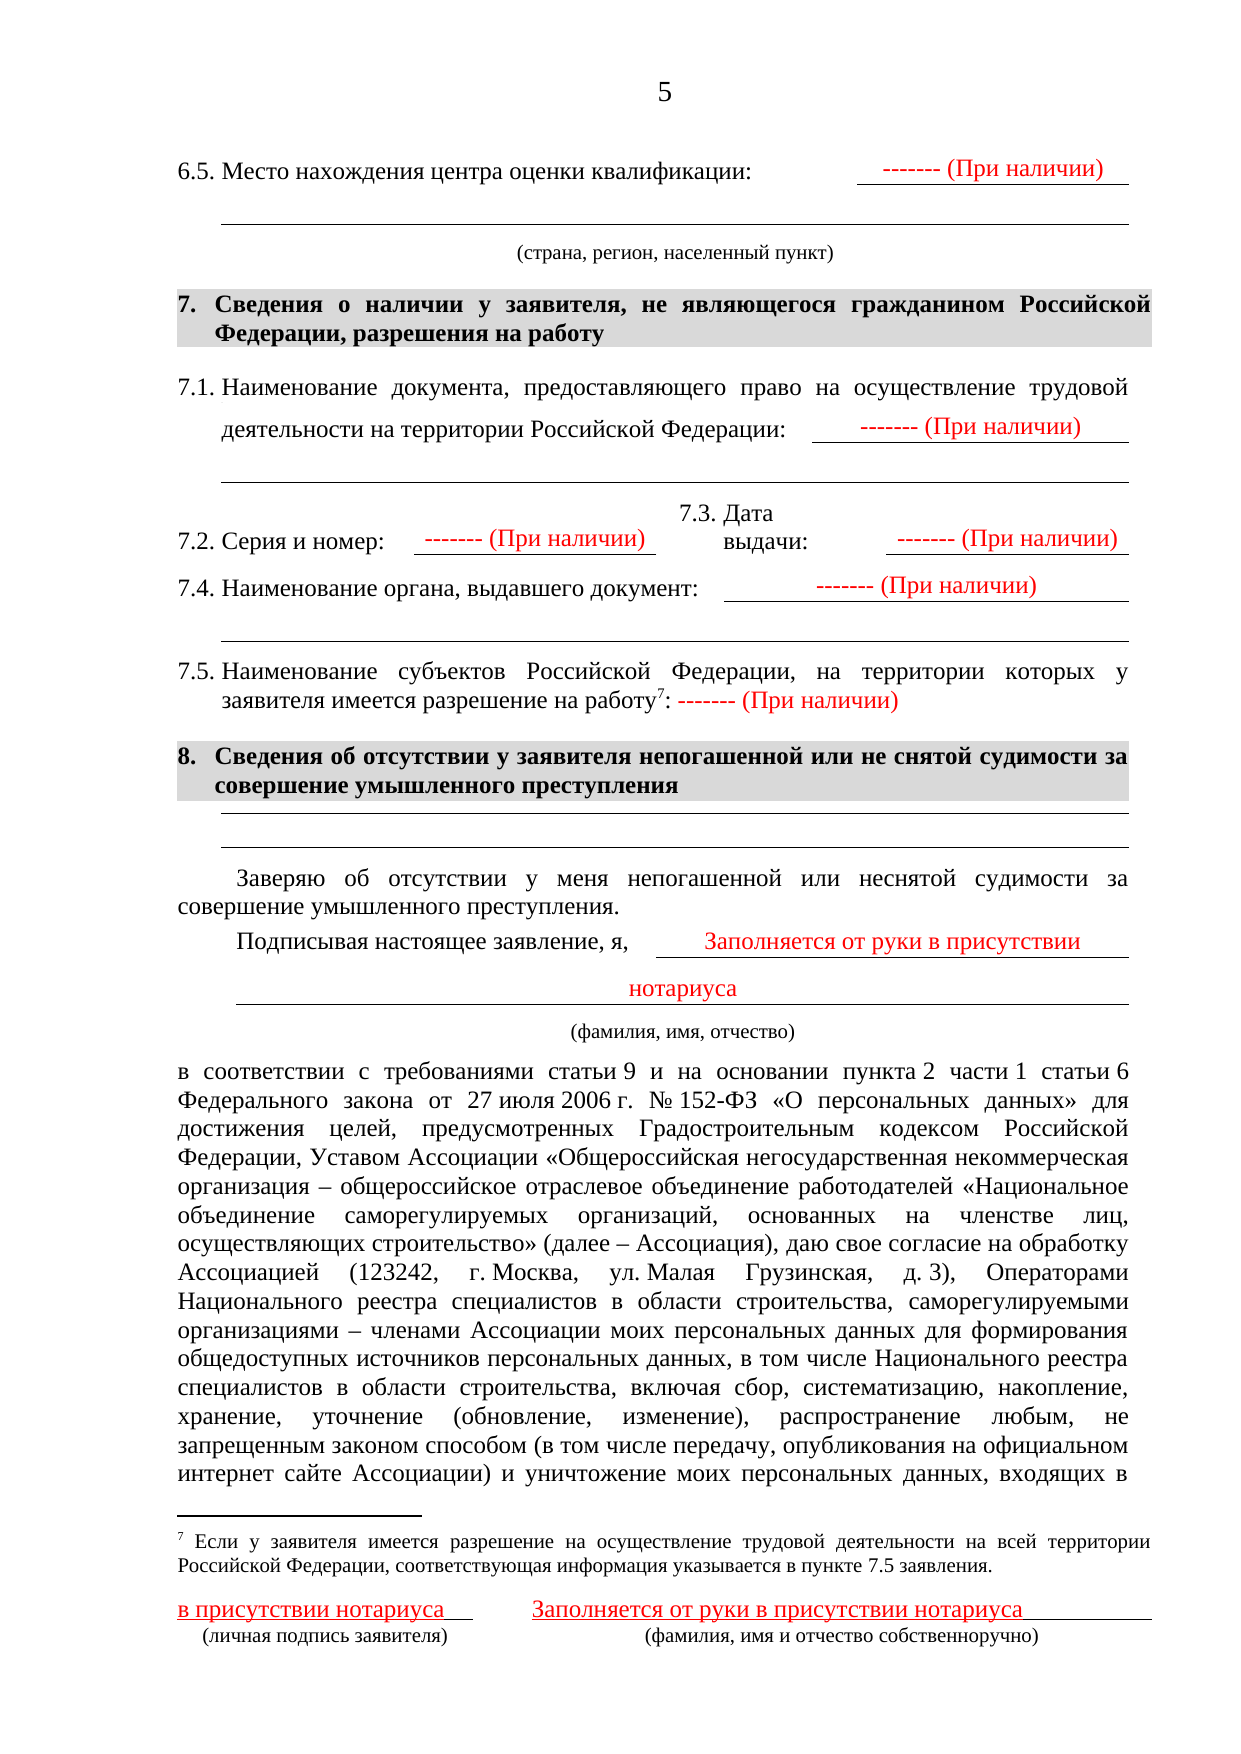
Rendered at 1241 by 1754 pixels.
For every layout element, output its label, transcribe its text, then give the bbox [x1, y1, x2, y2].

table_cell Серия и номер: [166, 485, 402, 557]
table_cell Дата выдачи: [668, 485, 875, 557]
table_cell Сведения об отсутствии у заявителя непогашенной или не снятой судимости за совершение умышленного преступления [166, 716, 1140, 850]
table_cell [166, 445, 1140, 485]
table_cell (фамилия, имя, отчество) [166, 1007, 1140, 1043]
table_cell ------- (При наличии) [801, 405, 1140, 445]
table_cell (страна, регион, населенный пункт) [166, 228, 1140, 264]
table_cell деятельности на территории Российской Федерации: [166, 405, 801, 445]
table_cell ------- (При наличии) [846, 141, 1140, 187]
table_cell ------- (При наличии) [402, 485, 668, 557]
table_cell ------- (При наличии) [712, 557, 1140, 604]
table_cell ------- (При наличии) [875, 485, 1140, 557]
table_cell Наименование субъектов Российской Федерации, на территории которых у заявителя имеется разрешение на работу: ------- (При наличии) [166, 644, 1140, 716]
table_cell Заверяю об отсутствии у меня непогашенной или неснятой судимости за совершение умышленного преступления. [166, 850, 1140, 920]
table_cell нотариуса [166, 960, 1140, 1007]
table_cell Заполняется от руки в присутствии [642, 920, 1140, 960]
list Сведения о наличии у заявителя, не являющегося гражданином Российской Федерации, разрешения на работу [177, 289, 1152, 347]
table_cell Место нахождения центра оценки квалификации: [166, 141, 846, 187]
table_cell Подписывая настоящее заявление, я, [166, 920, 642, 960]
table_header Наименование документа, предоставляющего право на осуществление трудовой _ [166, 359, 1140, 405]
table_cell [166, 604, 1140, 644]
table_cell Наименование органа, выдавшего документ: [166, 557, 712, 604]
table_cell [166, 187, 1140, 227]
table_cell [166, 1044, 1140, 1487]
